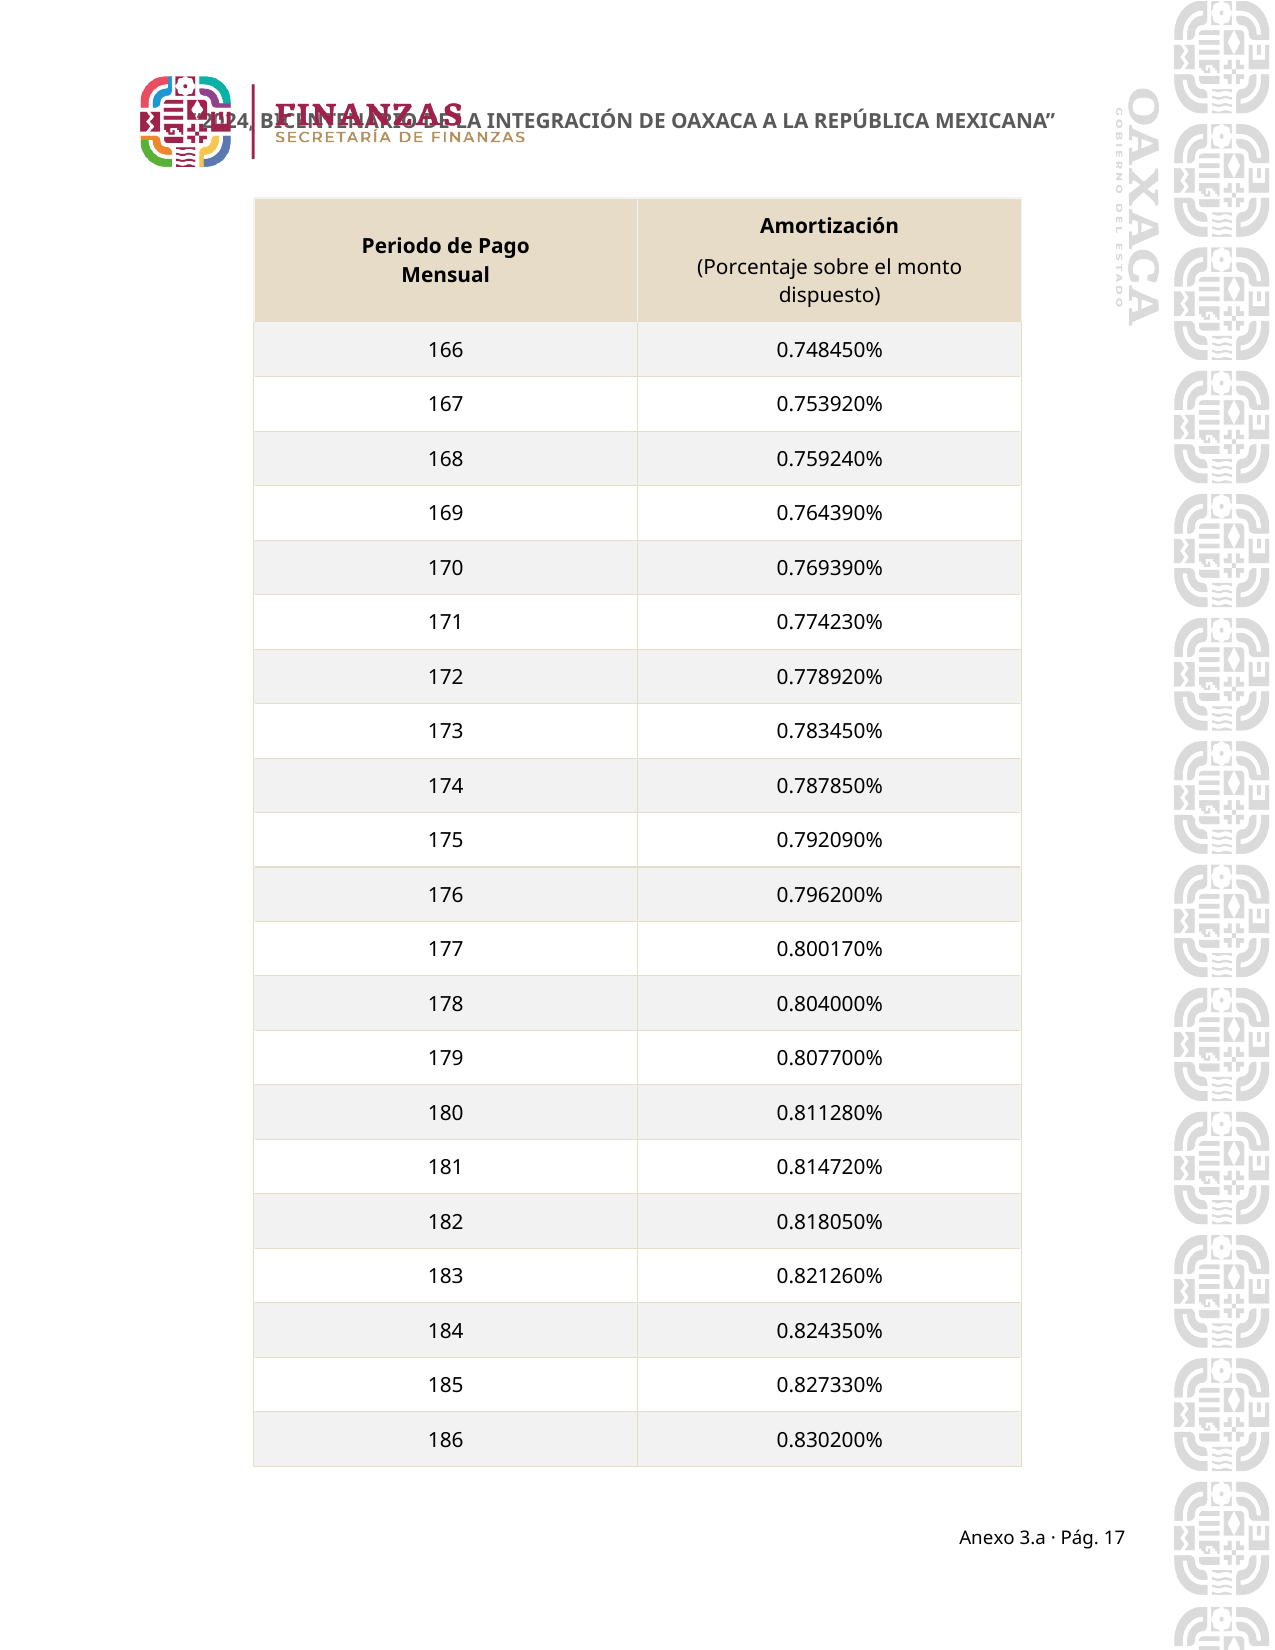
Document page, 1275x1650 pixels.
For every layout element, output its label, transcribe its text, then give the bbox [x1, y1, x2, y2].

table_cell 0.753920% [638, 376, 1021, 431]
table_cell 0.818050% [638, 1193, 1021, 1248]
table_cell 174 [254, 759, 637, 812]
table_cell 183 [254, 1249, 637, 1302]
table_cell 185 [254, 1358, 637, 1411]
table_cell 0.792090% [638, 812, 1021, 866]
table_cell 0.764390% [638, 485, 1021, 539]
table_cell 0.769390% [638, 540, 1021, 594]
table_cell 0.807700% [638, 1030, 1021, 1084]
table_cell 169 [254, 486, 637, 539]
table_cell 0.800170% [638, 921, 1021, 975]
table_header Amortización (Porcentaje sobre el monto dispuesto) [638, 199, 1021, 322]
table_cell 182 [254, 1194, 637, 1248]
table_header Periodo de Pago Mensual [255, 199, 637, 322]
table_cell 0.796200% [638, 866, 1021, 921]
table_cell 177 [254, 922, 637, 975]
table_cell 0.824350% [638, 1302, 1021, 1357]
table_cell 0.804000% [638, 975, 1021, 1030]
table_cell 0.814720% [638, 1139, 1021, 1193]
table_cell 178 [254, 976, 637, 1030]
table_cell 0.830200% [638, 1411, 1021, 1466]
table_cell 0.759240% [638, 431, 1021, 485]
table_cell 0.787850% [638, 758, 1021, 812]
table_cell 0.811280% [638, 1084, 1021, 1139]
table_cell 186 [254, 1412, 637, 1466]
table_cell 0.748450% [638, 322, 1021, 376]
table_cell 168 [254, 432, 637, 485]
table_cell 179 [254, 1031, 637, 1084]
table_cell 175 [254, 813, 637, 866]
table_cell 176 [254, 867, 637, 921]
table_cell 166 [254, 323, 637, 376]
table_cell 0.778920% [638, 649, 1021, 703]
table_cell 0.783450% [638, 703, 1021, 757]
table_cell 167 [254, 377, 637, 431]
table_cell 170 [254, 541, 637, 594]
table_cell 172 [254, 650, 637, 703]
table_cell 184 [254, 1303, 637, 1357]
table_cell 0.827330% [638, 1357, 1021, 1411]
table_cell 0.774230% [638, 594, 1021, 648]
table_cell 181 [254, 1140, 637, 1193]
table_cell 180 [254, 1085, 637, 1139]
table_cell 171 [254, 595, 637, 648]
table_cell 173 [254, 704, 637, 757]
table_cell 0.821260% [638, 1248, 1021, 1302]
picture [121, 52, 534, 190]
picture [1104, 1, 1275, 1650]
